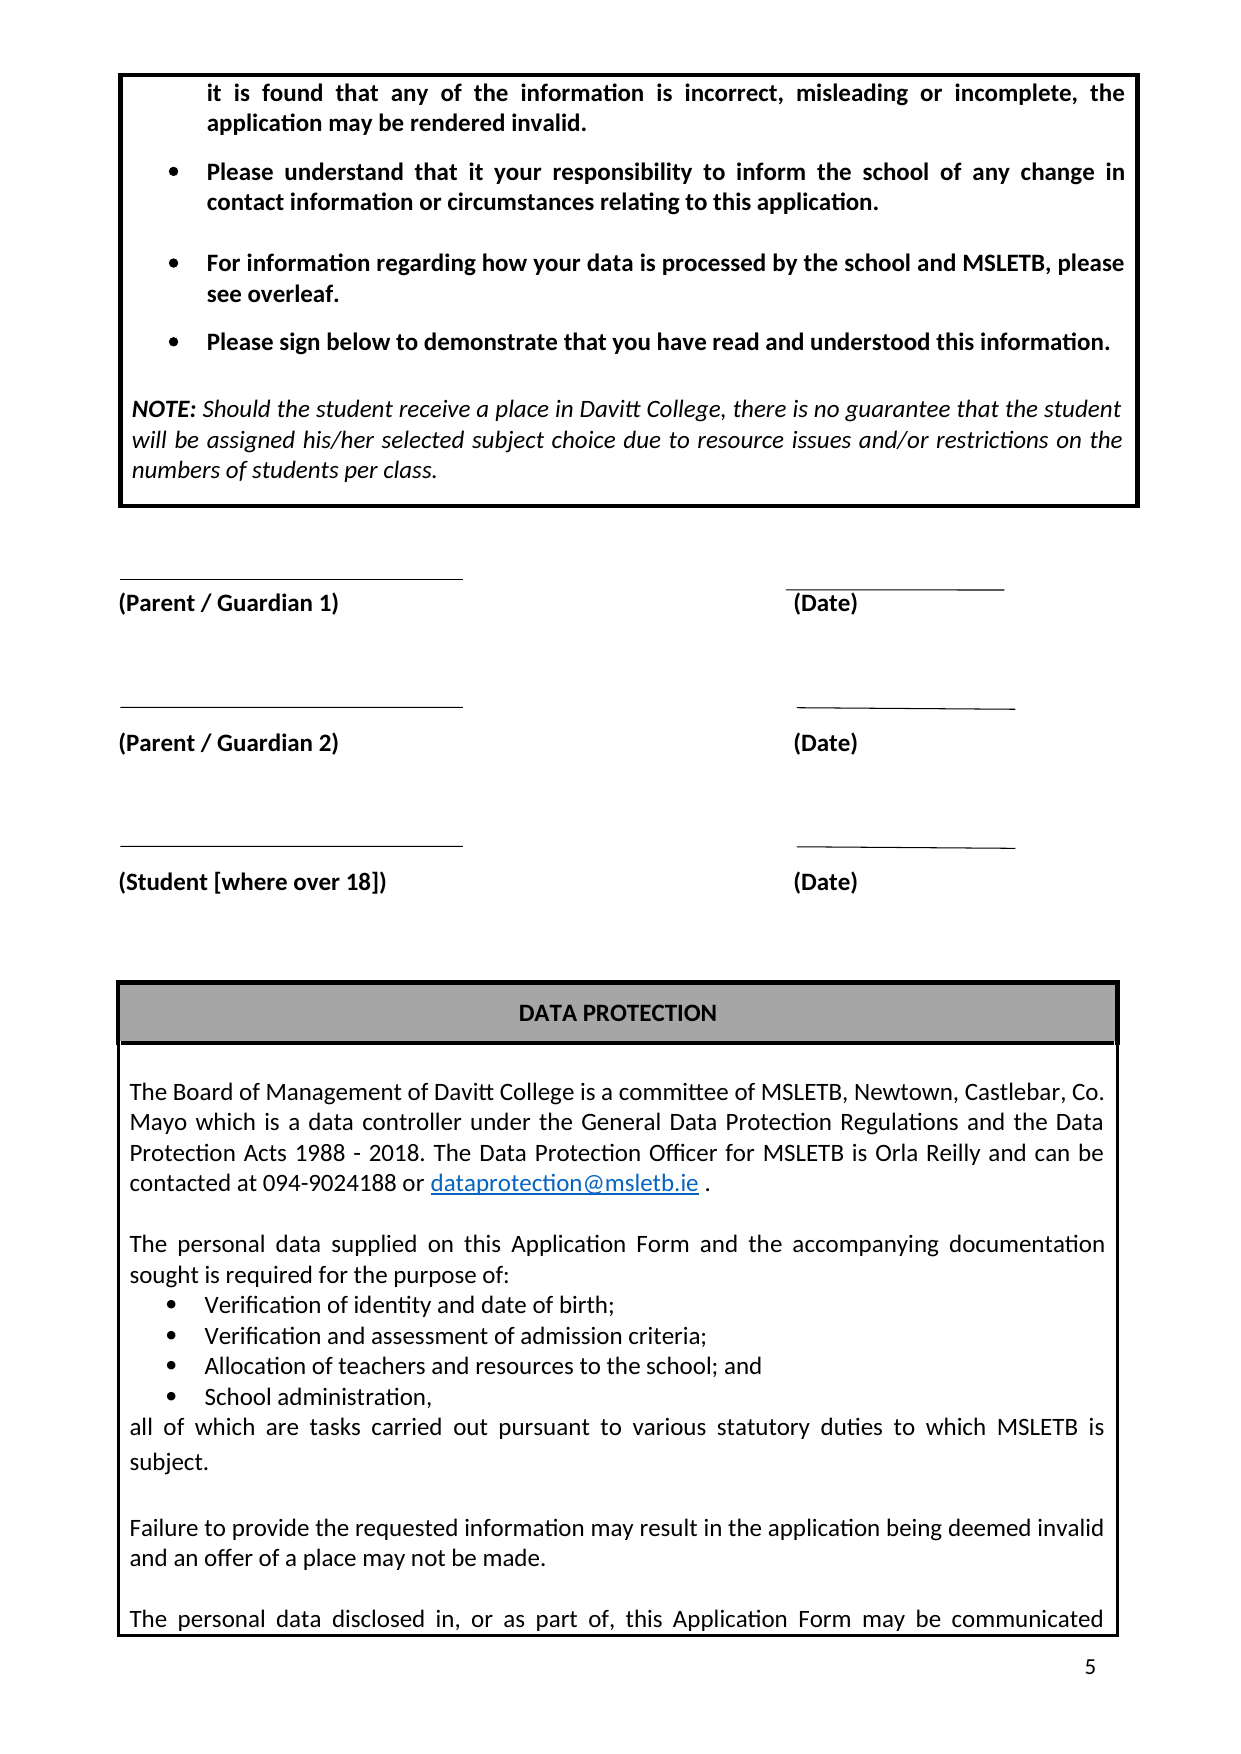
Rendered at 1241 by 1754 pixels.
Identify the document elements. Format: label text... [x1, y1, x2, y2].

text (Parent / Guardian 1) (Date) [118, 588, 1122, 618]
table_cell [120, 1041, 1116, 1634]
text (Parent / Guardian 2) (Date) [118, 727, 1122, 757]
text (Student [where over 18]) (Date) [118, 866, 1122, 896]
table_header DATA PROTECTION [120, 985, 1115, 1041]
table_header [123, 77, 1135, 504]
